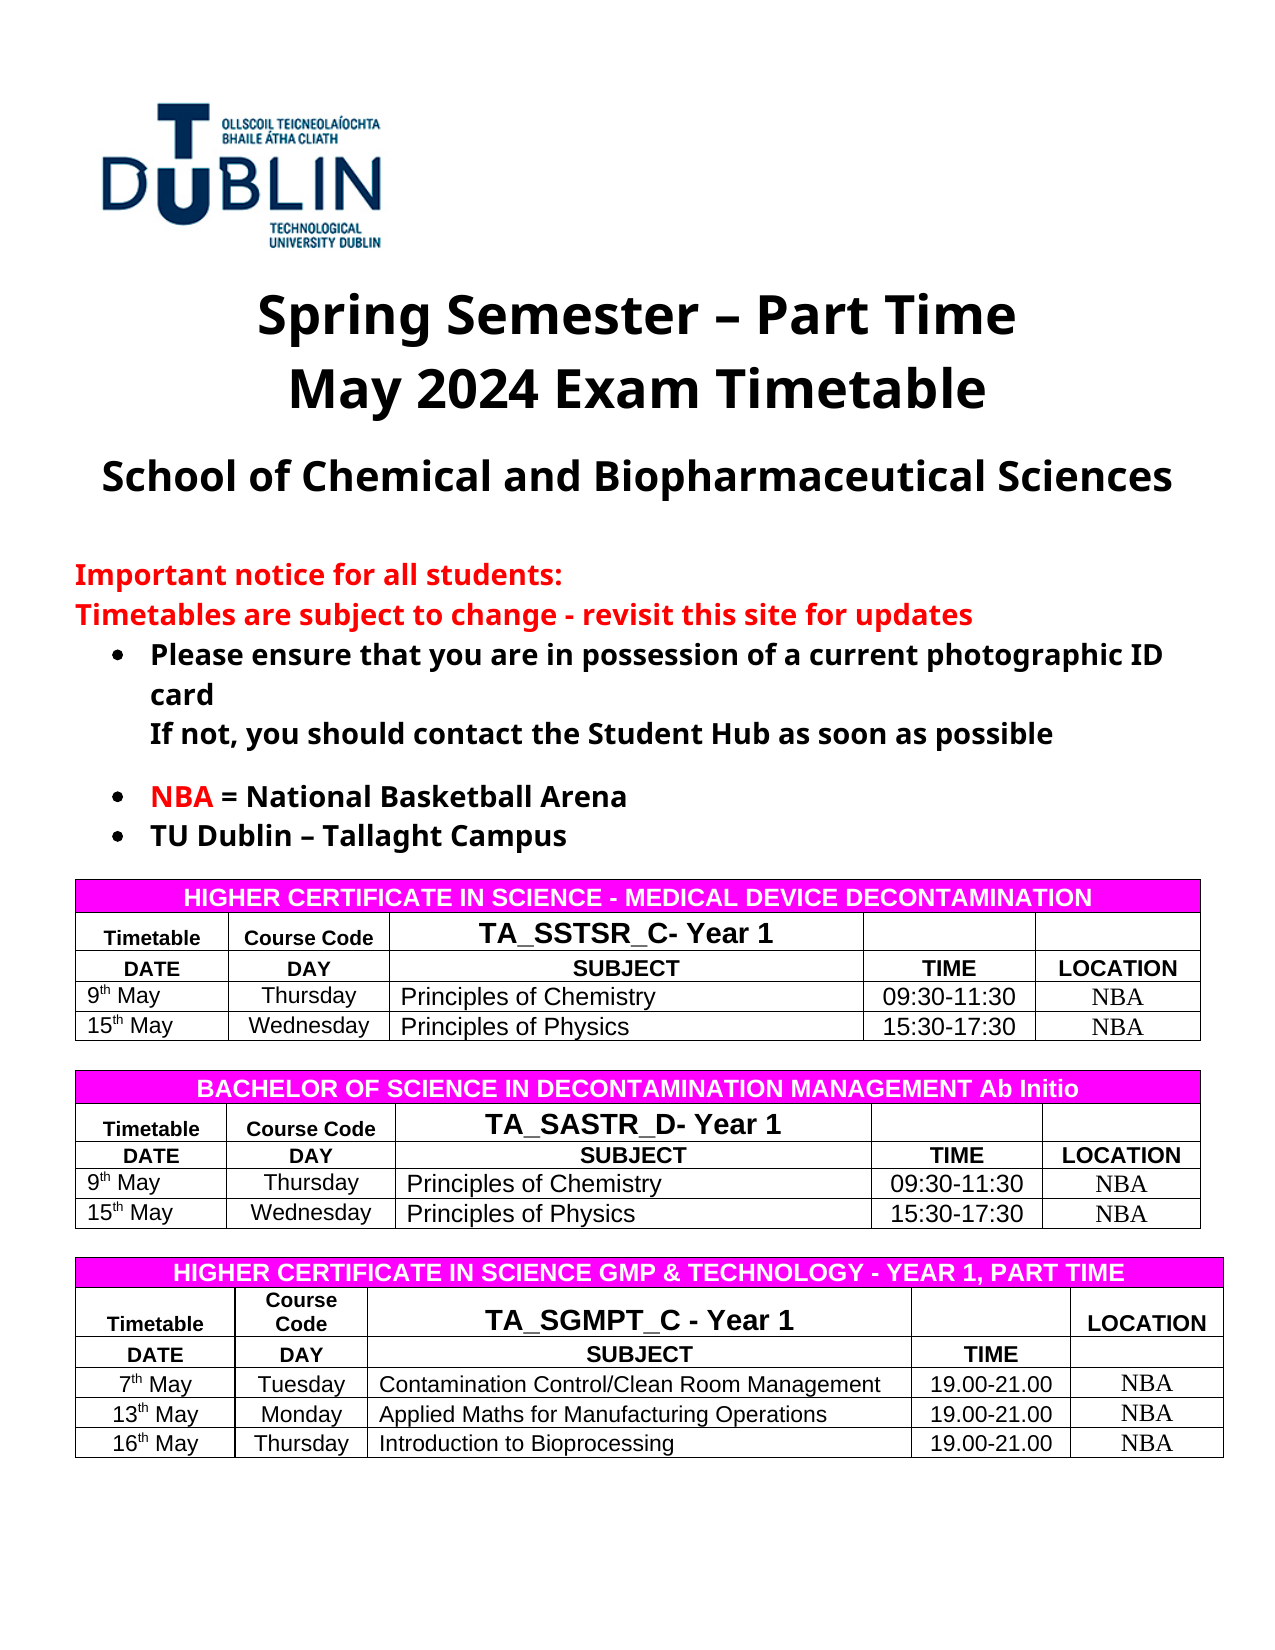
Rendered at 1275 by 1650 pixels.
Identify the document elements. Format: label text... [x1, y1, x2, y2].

table_cell Thursday [227, 1169, 395, 1198]
table_cell TIME [912, 1337, 1070, 1367]
table_cell Introduction to Bioprocessing [368, 1428, 911, 1457]
table_cell Applied Maths for Manufacturing Operations [368, 1398, 911, 1427]
table_cell [1036, 913, 1200, 949]
text May 2024 Exam Timetable [75, 350, 1200, 424]
table_cell 09:30-11:30 [872, 1169, 1042, 1198]
list NBA = National Basketball Arena [112, 776, 1200, 816]
table_cell DAY [227, 1142, 395, 1168]
table_cell 19.00-21.00 [912, 1398, 1070, 1427]
table_cell TIME [864, 951, 1035, 981]
picture [75, 75, 410, 277]
table_cell Course Code [229, 913, 389, 949]
table_cell TA_SGMPT_C - Year 1 [368, 1288, 911, 1336]
table_cell Tuesday [236, 1368, 367, 1397]
table_cell 9th May [76, 982, 228, 1011]
table_cell NBA [1036, 1012, 1200, 1040]
table_cell TA_SASTR_D- Year 1 [396, 1104, 871, 1141]
table_cell 19.00-21.00 [912, 1428, 1070, 1457]
table_header BACHELOR OF SCIENCE IN DECONTAMINATION MANAGEMENT Ab Initio [76, 1071, 1200, 1103]
table_cell Principles of Physics [396, 1199, 871, 1227]
table_cell 16th May [76, 1428, 234, 1457]
table_cell [872, 1104, 1042, 1141]
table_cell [368, 1368, 911, 1397]
table_cell [912, 1288, 1070, 1336]
table_cell Principles of Physics [390, 1012, 863, 1040]
table_cell Timetable [76, 1104, 226, 1141]
text If not, you should contact the Student Hub as soon as possible [150, 713, 1200, 753]
table_cell NBA [1071, 1368, 1223, 1397]
text Important notice for all students: [75, 555, 1200, 594]
text Spring Semester – Part Time [75, 277, 1200, 350]
table_cell SUBJECT [368, 1337, 911, 1367]
table_cell Timetable [76, 913, 228, 949]
table_cell TA_SSTSR_C- Year 1 [390, 913, 863, 949]
table_cell NBA [1071, 1428, 1223, 1457]
table_cell 15:30-17:30 [864, 1012, 1035, 1040]
table_cell Wednesday [227, 1199, 395, 1227]
list Please ensure that you are in possession of a current photographic ID card [112, 634, 1200, 713]
table_cell Thursday [236, 1428, 367, 1457]
table_cell 15:30-17:30 [872, 1199, 1042, 1227]
table_cell 09:30-11:30 [864, 982, 1035, 1011]
table_cell LOCATION [1036, 951, 1200, 981]
table_cell DAY [236, 1337, 367, 1367]
table_cell 15th May [76, 1012, 228, 1040]
table_cell Thursday [229, 982, 389, 1011]
table_cell 19.00-21.00 [912, 1368, 1070, 1397]
text Timetables are subject to change - revisit this site for updates [75, 594, 1200, 634]
table_cell DATE [76, 951, 228, 981]
table_cell SUBJECT [396, 1142, 871, 1168]
table_header HIGHER CERTIFICATE IN SCIENCE GMP & TECHNOLOGY - YEAR 1, PART TIME [76, 1258, 1223, 1287]
table_cell Course Code [227, 1104, 395, 1141]
table_cell 9th May [76, 1169, 226, 1198]
table_cell SUBJECT [390, 951, 863, 981]
table_cell NBA [1036, 982, 1200, 1011]
table_cell DATE [76, 1337, 234, 1367]
table_cell TIME [872, 1142, 1042, 1168]
table_cell [864, 913, 1035, 949]
table_cell LOCATION [1043, 1142, 1200, 1168]
table_header HIGHER CERTIFICATE IN SCIENCE - MEDICAL DEVICE DECONTAMINATION [76, 880, 1200, 912]
table_cell [1071, 1337, 1223, 1367]
table_cell LOCATION [1071, 1288, 1223, 1336]
table_cell 7th May [76, 1368, 234, 1397]
table_cell NBA [1043, 1169, 1200, 1198]
table_cell Principles of Chemistry [390, 982, 863, 1011]
table_cell NBA [1071, 1398, 1223, 1427]
table_cell DAY [229, 951, 389, 981]
text School of Chemical and Biopharmaceutical Sciences [75, 447, 1200, 503]
list TU Dublin – Tallaght Campus [112, 816, 1200, 855]
table_cell Principles of Chemistry [396, 1169, 871, 1198]
table_cell DATE [76, 1142, 226, 1168]
table_cell [1043, 1104, 1200, 1141]
table_cell 15th May [76, 1199, 226, 1227]
table_cell Course Code [236, 1288, 367, 1336]
table_cell NBA [1043, 1199, 1200, 1227]
table_cell Wednesday [229, 1012, 389, 1040]
table_cell 13th May [76, 1398, 234, 1427]
table_cell Monday [236, 1398, 367, 1427]
table_cell Timetable [76, 1288, 234, 1336]
